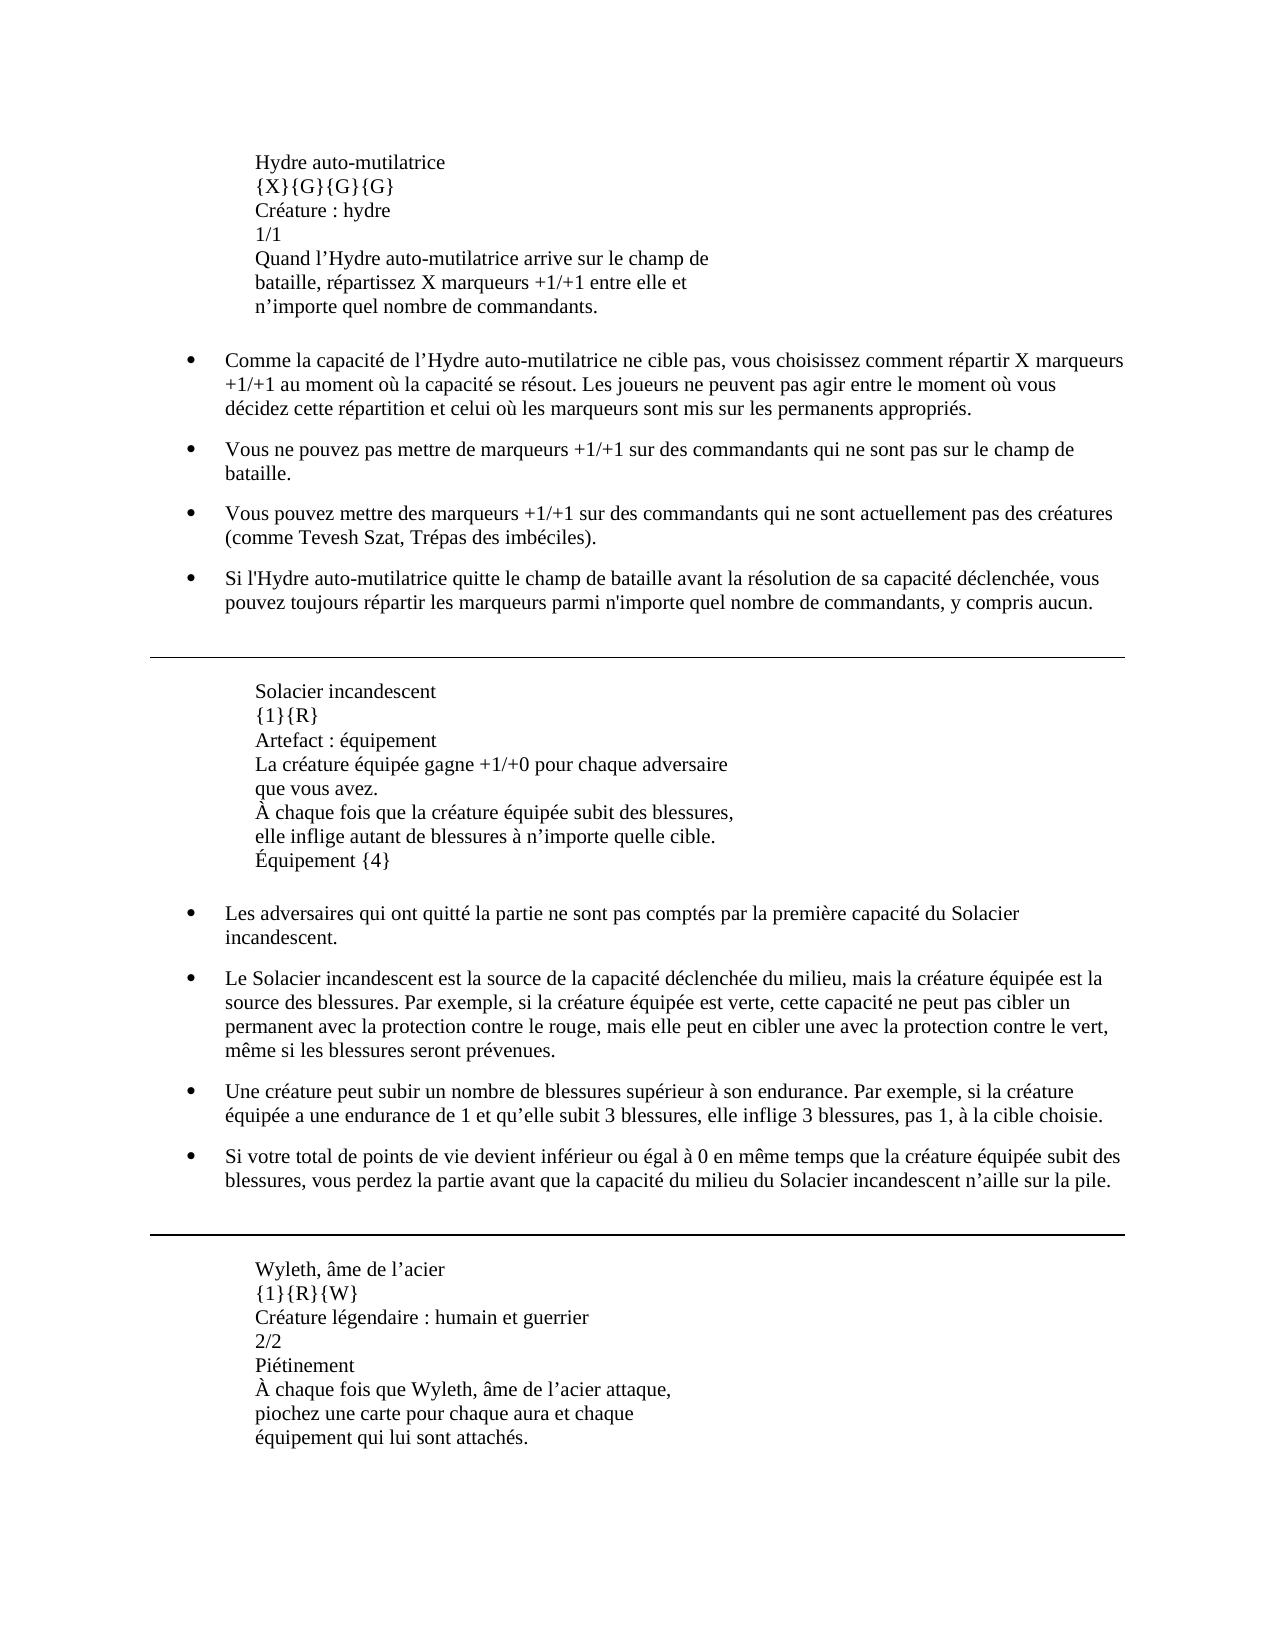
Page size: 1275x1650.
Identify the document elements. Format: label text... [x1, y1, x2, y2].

list Comme la capacité de l’Hydre auto-mutilatrice ne cible pas, vous choisissez comment répartir X marqueurs +1/+1 au moment où la capacité se résout. Les joueurs ne peuvent pas agir entre le moment où vous décidez cette répartition et celui où les marqueurs sont mis sur les permanents appropriés. [187, 348, 1125, 420]
text Hydre auto-mutilatrice {X}{G}{G}{G} Créature : hydre 1/1 Quand l’Hydre auto-mutilatrice arrive sur le champ de bataille, répartissez X marqueurs +1/+1 entre elle et n’importe quel nombre de commandants. [255, 150, 735, 318]
text Solacier incandescent {1}{R} Artefact : équipement La créature équipée gagne +1/+0 pour chaque adversaire que vous avez. À chaque fois que la créature équipée subit des blessures, elle inflige autant de blessures à n’importe quelle cible. Équipement {4} [255, 679, 735, 872]
text Si votre total de points de vie devient inférieur ou égal à 0 en même temps que la créature équipée subit des blessures, vous perdez la partie avant que la capacité du milieu du Solacier incandescent n’aille sur la pile. [187, 1143, 1125, 1192]
list Les adversaires qui ont quitté la partie ne sont pas comptés par la première capacité du Solacier incandescent. [187, 901, 1125, 949]
list Vous ne pouvez pas mettre de marqueurs +1/+1 sur des commandants qui ne sont pas sur le champ de bataille. [187, 436, 1125, 484]
text Une créature peut subir un nombre de blessures supérieur à son endurance. Par exemple, si la créature équipée a une endurance de 1 et qu’elle subit 3 blessures, elle inflige 3 blessures, pas 1, à la cible choisie. [187, 1079, 1125, 1127]
list Vous pouvez mettre des marqueurs +1/+1 sur des commandants qui ne sont actuellement pas des créatures (comme Tevesh Szat, Trépas des imbéciles). [187, 501, 1125, 549]
list Si l'Hydre auto-mutilatrice quitte le champ de bataille avant la résolution de sa capacité déclenchée, vous pouvez toujours répartir les marqueurs parmi n'importe quel nombre de commandants, y compris aucun. [187, 566, 1125, 614]
text Wyleth, âme de l’acier {1}{R}{W} Créature légendaire : humain et guerrier 2/2 Piétinement À chaque fois que Wyleth, âme de l’acier attaque, piochez une carte pour chaque aura et chaque équipement qui lui sont attachés. [255, 1257, 735, 1449]
text Le Solacier incandescent est la source de la capacité déclenchée du milieu, mais la créature équipée est la source des blessures. Par exemple, si la créature équipée est verte, cette capacité ne peut pas cibler un permanent avec la protection contre le rouge, mais elle peut en cibler une avec la protection contre le vert, même si les blessures seront prévenues. [187, 966, 1125, 1062]
